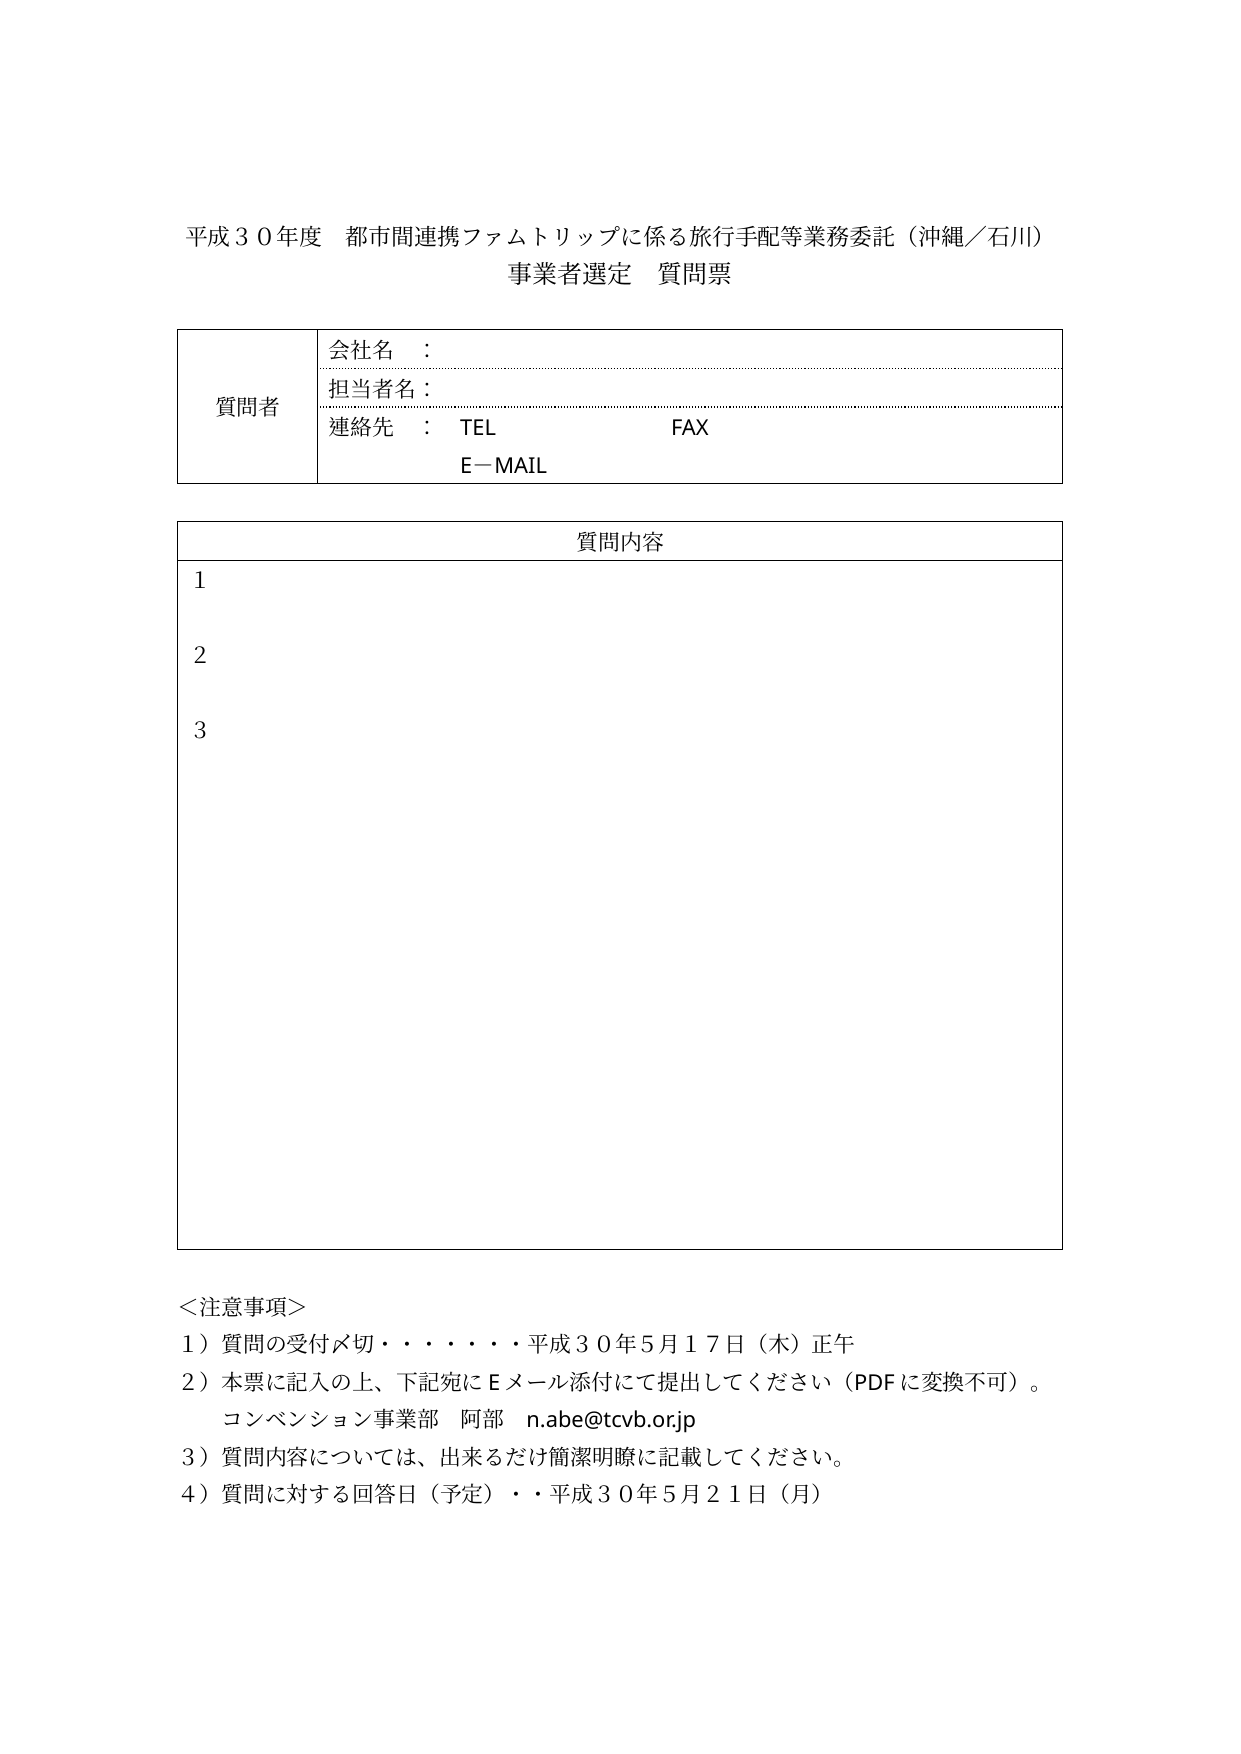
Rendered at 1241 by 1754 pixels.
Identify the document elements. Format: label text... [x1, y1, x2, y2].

text ＜注意事項＞ [177, 1287, 1063, 1324]
table_header 質問者 [178, 330, 317, 482]
text 平成３０年度 都市間連携ファムトリップに係る旅行手配等業務委託（沖縄／石川） [177, 217, 1063, 254]
table_header 会社名 ： [318, 330, 1062, 368]
text 事業者選定 質問票 [177, 254, 1063, 292]
table_cell １ ２ ３ [178, 561, 1062, 1248]
table_cell 担当者名： [318, 368, 1062, 406]
text １）質問の受付〆切・・・・・・・平成３０年５月１７日（木）正午 [177, 1324, 1063, 1362]
text コンベンション事業部 阿部 n.abe@tcvb.or.jp [177, 1399, 1063, 1437]
text ２）本票に記入の上、下記宛にEメール添付にて提出してください（PDFに変換不可）。 [177, 1362, 1063, 1399]
table_header 質問内容 [178, 522, 1062, 559]
text ３）質問内容については、出来るだけ簡潔明瞭に記載してください。 [177, 1437, 1063, 1474]
table_cell 連絡先 ： TEL FAX E－MAIL [318, 406, 1062, 482]
text ４）質問に対する回答日（予定）・・平成３０年５月２１日（月） [177, 1474, 1063, 1512]
